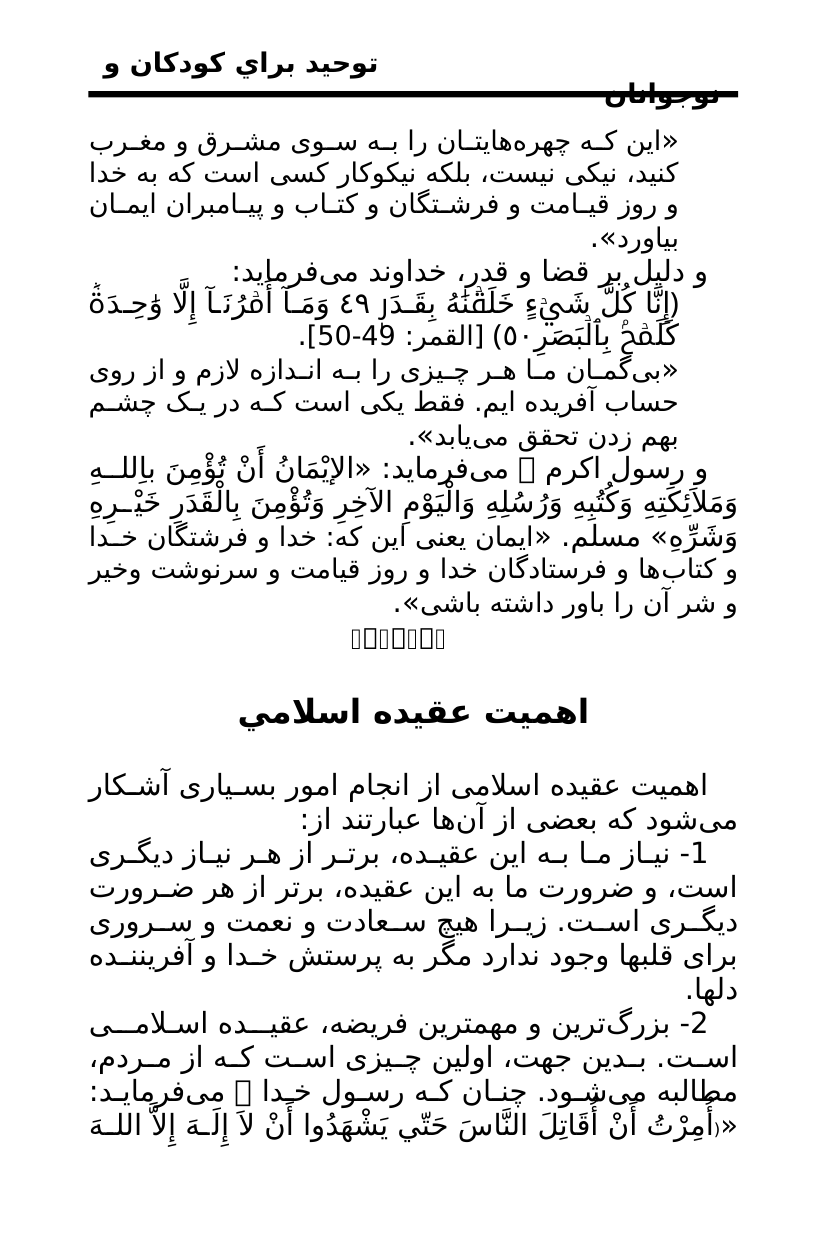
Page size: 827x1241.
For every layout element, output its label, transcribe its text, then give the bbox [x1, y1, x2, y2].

text 1- نیاز ما به این عقیده، برتر از هر نیاز دیگری است، و ضرورت ما به این عقیده، برتر از هر ضرورت دیگری است. زیرا هیچ سعادت و نعمت و سروری برای قلبها وجود ندارد مگر به پرستش خدا و آفریننده دلها. [89, 837, 738, 1006]
text «بى‌گمان ما هر چیزی را به اندازه لازم و از روی حساب آفریده ایم. فقط یكی است كه در یک چشم بهم زدن تحقق می‌یابد». [89, 352, 679, 452]
text اهمیت عقیده اسلامی از انجام امور بسیاری آشكار می‌شود كه بعضی از آن‌ها عبارتند از: [89, 769, 738, 837]
text «این كه چهره‌هایتان را به سوی مشرق و مغرب كنید، نیكی نیست، بلكه نیكوكار كسی است كه به خدا و روز قیامت و فرشتگان و كتاب و پیامبران ایمان بیاورد». [89, 123, 679, 254]
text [89, 1006, 738, 1142]
text ﴿إِنَّا كُلَّ شَيۡءٍ خَلَقۡنَٰهُ بِقَدَرٖ ٤٩ وَمَآ أَمۡرُنَآ إِلَّا وَٰحِدَةٞ كَلَمۡحِۢ بِٱلۡبَصَرِ٥٠﴾ [القمر: 49-50]. [89, 288, 679, 352]
text اهميت عقيده اسلامي [89, 694, 738, 731]
text  [89, 619, 738, 657]
text و دلیل بر قضا و قدر، خداوند می‌فرماید: [89, 254, 738, 288]
text و رسول اكرم مى‌فرماید: «الإيْمَانُ أَنْ تُؤْمِنَ باِللهِ وَمَلاَئِكَتِهِ وَكُتُبِهِ وَرُسُلِهِ وَالْيَوْمِ الآخِرِ وَتُؤْمِنَ بِالْقَدَرِ خَيْرِهِ وَشَرِّهِ» مسلم. «ایمان یعنی این كه: خدا و فرشتگان خدا و كتاب‌ها و فرستادگان خدا و روز قیامت و سرنوشت وخیر و شر آن را باور داشته باشی». [89, 452, 738, 619]
